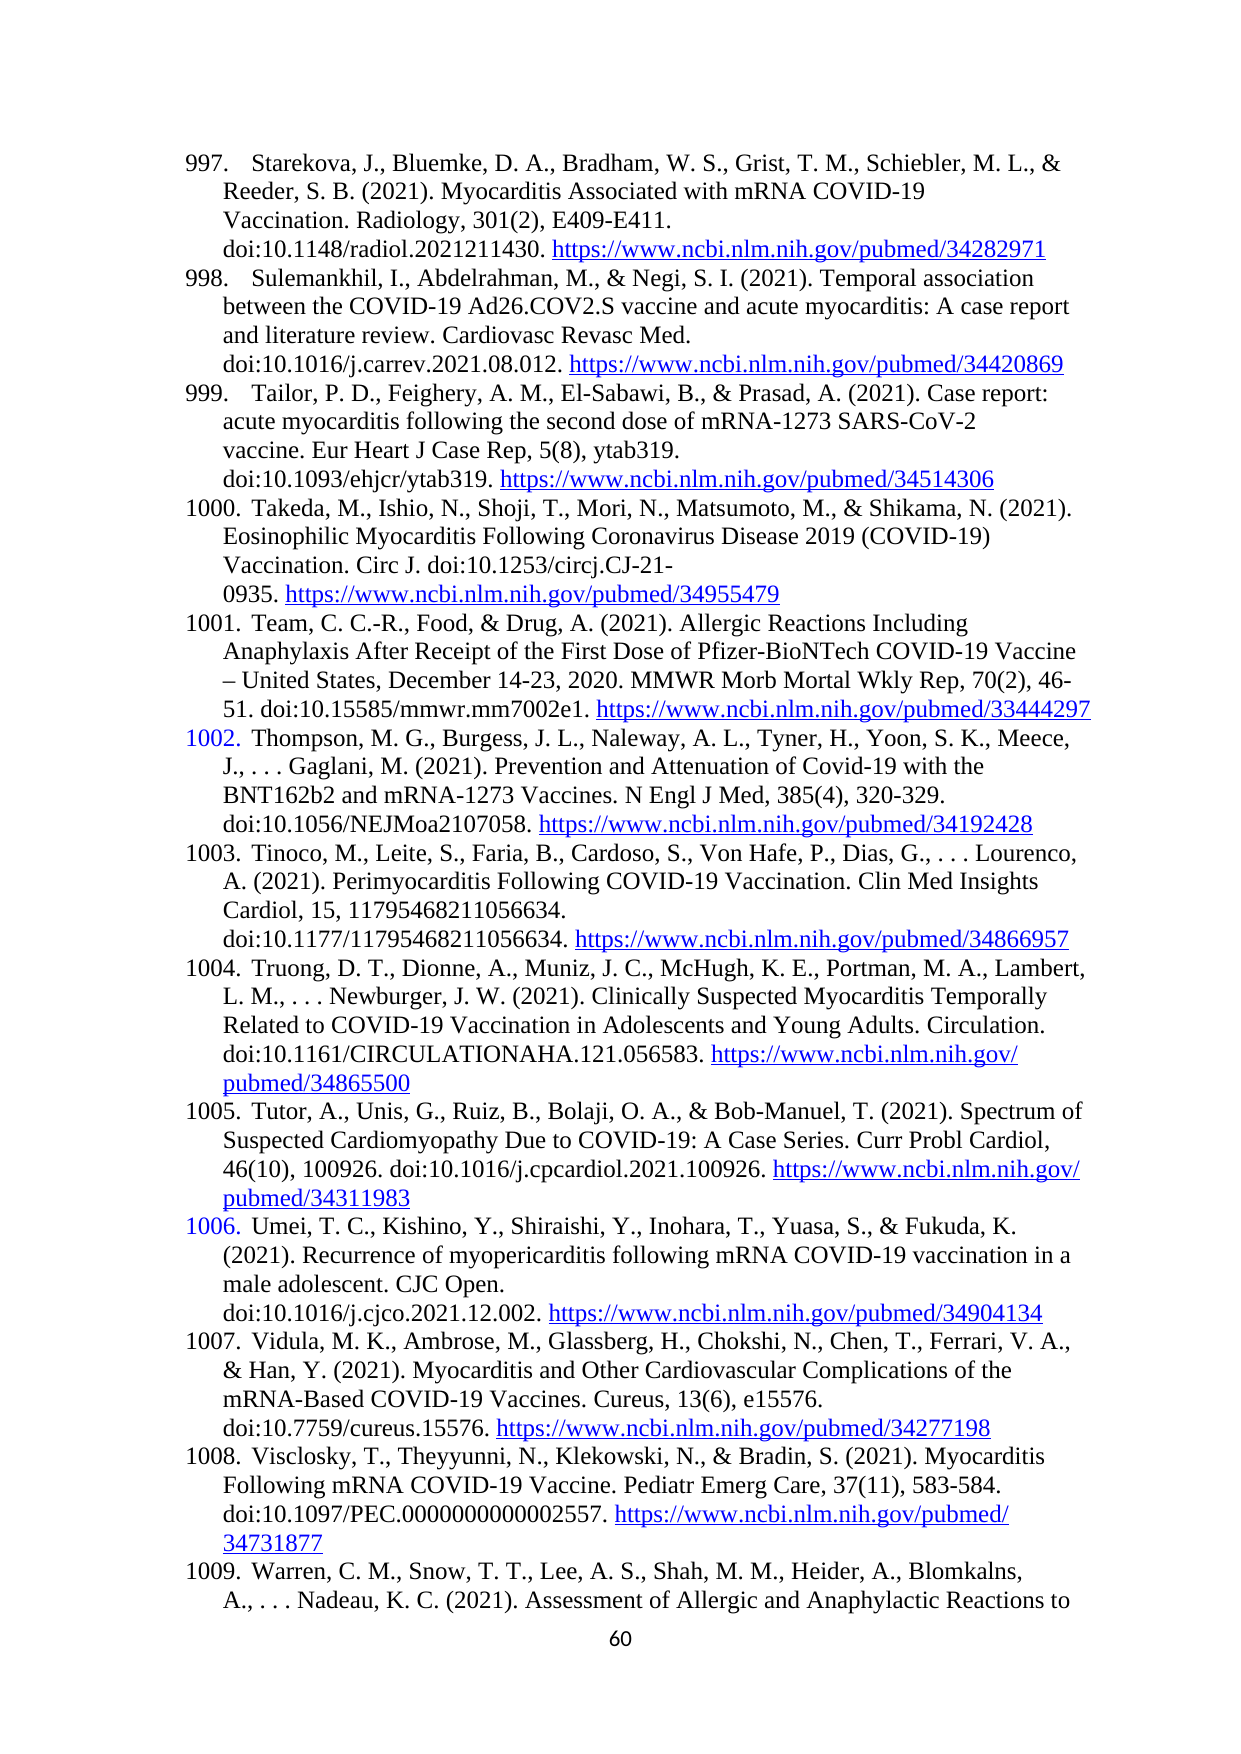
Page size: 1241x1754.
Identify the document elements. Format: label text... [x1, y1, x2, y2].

list Tutor, A., Unis, G., Ruiz, B., Bolaji, O. A., & Bob-Manuel, T. (2021). Spectrum of Suspected Cardiomyopathy Due to COVID-19: A Case Series. Curr Probl Cardiol, 46(10), 100926. doi:10.1016/j.cpcardiol.2021.100926. https://www.ncbi.nlm.nih.gov/pubmed/34311983 [185, 1096, 1093, 1211]
list Tinoco, M., Leite, S., Faria, B., Cardoso, S., Von Hafe, P., Dias, G., . . . Lourenco, A. (2021). Perimyocarditis Following COVID-19 Vaccination. Clin Med Insights Cardiol, 15, 11795468211056634. doi:10.1177/11795468211056634. https://www.ncbi.nlm.nih.gov/pubmed/34866957 [185, 838, 1093, 953]
list Sulemankhil, I., Abdelrahman, M., & Negi, S. I. (2021). Temporal association between the COVID-19 Ad26.COV2.S vaccine and acute myocarditis: A case report and literature review. Cardiovasc Revasc Med. doi:10.1016/j.carrev.2021.08.012. https://www.ncbi.nlm.nih.gov/pubmed/34420869 [185, 263, 1093, 378]
list Starekova, J., Bluemke, D. A., Bradham, W. S., Grist, T. M., Schiebler, M. L., & Reeder, S. B. (2021). Myocarditis Associated with mRNA COVID-19 Vaccination. Radiology, 301(2), E409-E411. doi:10.1148/radiol.2021211430. https://www.ncbi.nlm.nih.gov/pubmed/34282971 [185, 148, 1093, 263]
list Thompson, M. G., Burgess, J. L., Naleway, A. L., Tyner, H., Yoon, S. K., Meece, J., . . . Gaglani, M. (2021). Prevention and Attenuation of Covid-19 with the BNT162b2 and mRNA-1273 Vaccines. N Engl J Med, 385(4), 320-329. doi:10.1056/NEJMoa2107058. https://www.ncbi.nlm.nih.gov/pubmed/34192428 [185, 723, 1093, 838]
list Visclosky, T., Theyyunni, N., Klekowski, N., & Bradin, S. (2021). Myocarditis Following mRNA COVID-19 Vaccine. Pediatr Emerg Care, 37(11), 583-584. doi:10.1097/PEC.0000000000002557. https://www.ncbi.nlm.nih.gov/pubmed/34731877 [185, 1441, 1093, 1556]
list Team, C. C.-R., Food, & Drug, A. (2021). Allergic Reactions Including Anaphylaxis After Receipt of the First Dose of Pfizer-BioNTech COVID-19 Vaccine – United States, December 14-23, 2020. MMWR Morb Mortal Wkly Rep, 70(2), 46-51. doi:10.15585/mmwr.mm7002e1. https://www.ncbi.nlm.nih.gov/pubmed/33444297 [185, 608, 1093, 723]
list Truong, D. T., Dionne, A., Muniz, J. C., McHugh, K. E., Portman, M. A., Lambert, L. M., . . . Newburger, J. W. (2021). Clinically Suspected Myocarditis Temporally Related to COVID-19 Vaccination in Adolescents and Young Adults. Circulation. doi:10.1161/CIRCULATIONAHA.121.056583. https://www.ncbi.nlm.nih.gov/pubmed/34865500 [185, 953, 1093, 1096]
list Tailor, P. D., Feighery, A. M., El-Sabawi, B., & Prasad, A. (2021). Case report: acute myocarditis following the second dose of mRNA-1273 SARS-CoV-2 vaccine. Eur Heart J Case Rep, 5(8), ytab319. doi:10.1093/ehjcr/ytab319. https://www.ncbi.nlm.nih.gov/pubmed/34514306 [185, 378, 1093, 493]
list Umei, T. C., Kishino, Y., Shiraishi, Y., Inohara, T., Yuasa, S., & Fukuda, K. (2021). Recurrence of myopericarditis following mRNA COVID-19 vaccination in a male adolescent. CJC Open. doi:10.1016/j.cjco.2021.12.002. https://www.ncbi.nlm.nih.gov/pubmed/34904134 [185, 1211, 1093, 1326]
list Takeda, M., Ishio, N., Shoji, T., Mori, N., Matsumoto, M., & Shikama, N. (2021). Eosinophilic Myocarditis Following Coronavirus Disease 2019 (COVID-19) Vaccination. Circ J. doi:10.1253/circj.CJ-21-0935. https://www.ncbi.nlm.nih.gov/pubmed/34955479 [185, 493, 1093, 608]
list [185, 1556, 1093, 1614]
list Vidula, M. K., Ambrose, M., Glassberg, H., Chokshi, N., Chen, T., Ferrari, V. A., & Han, Y. (2021). Myocarditis and Other Cardiovascular Complications of the mRNA-Based COVID-19 Vaccines. Cureus, 13(6), e15576. doi:10.7759/cureus.15576. https://www.ncbi.nlm.nih.gov/pubmed/34277198 [185, 1326, 1093, 1441]
